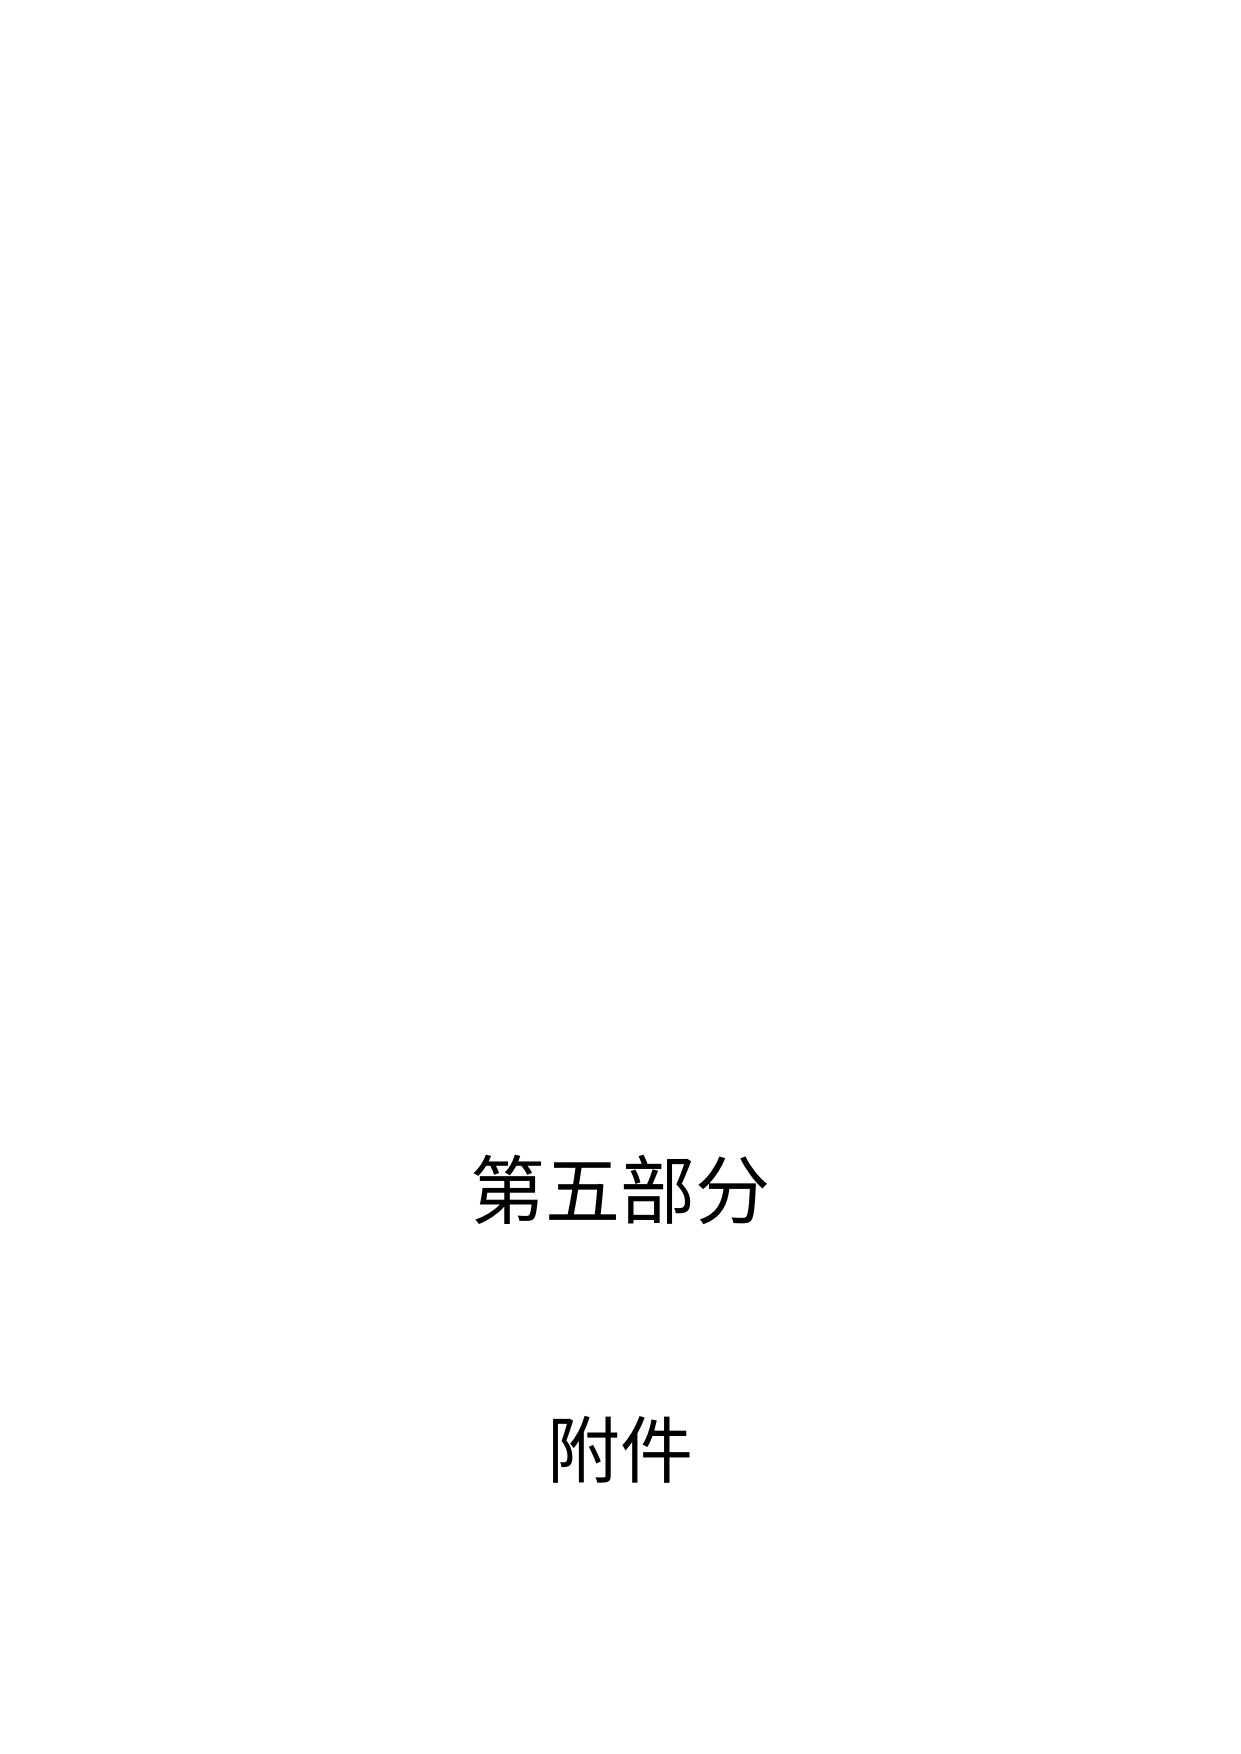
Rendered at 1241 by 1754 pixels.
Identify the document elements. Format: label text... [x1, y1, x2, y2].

text 第五部分 [75, 1121, 1165, 1251]
text 附件 [75, 1381, 1165, 1511]
